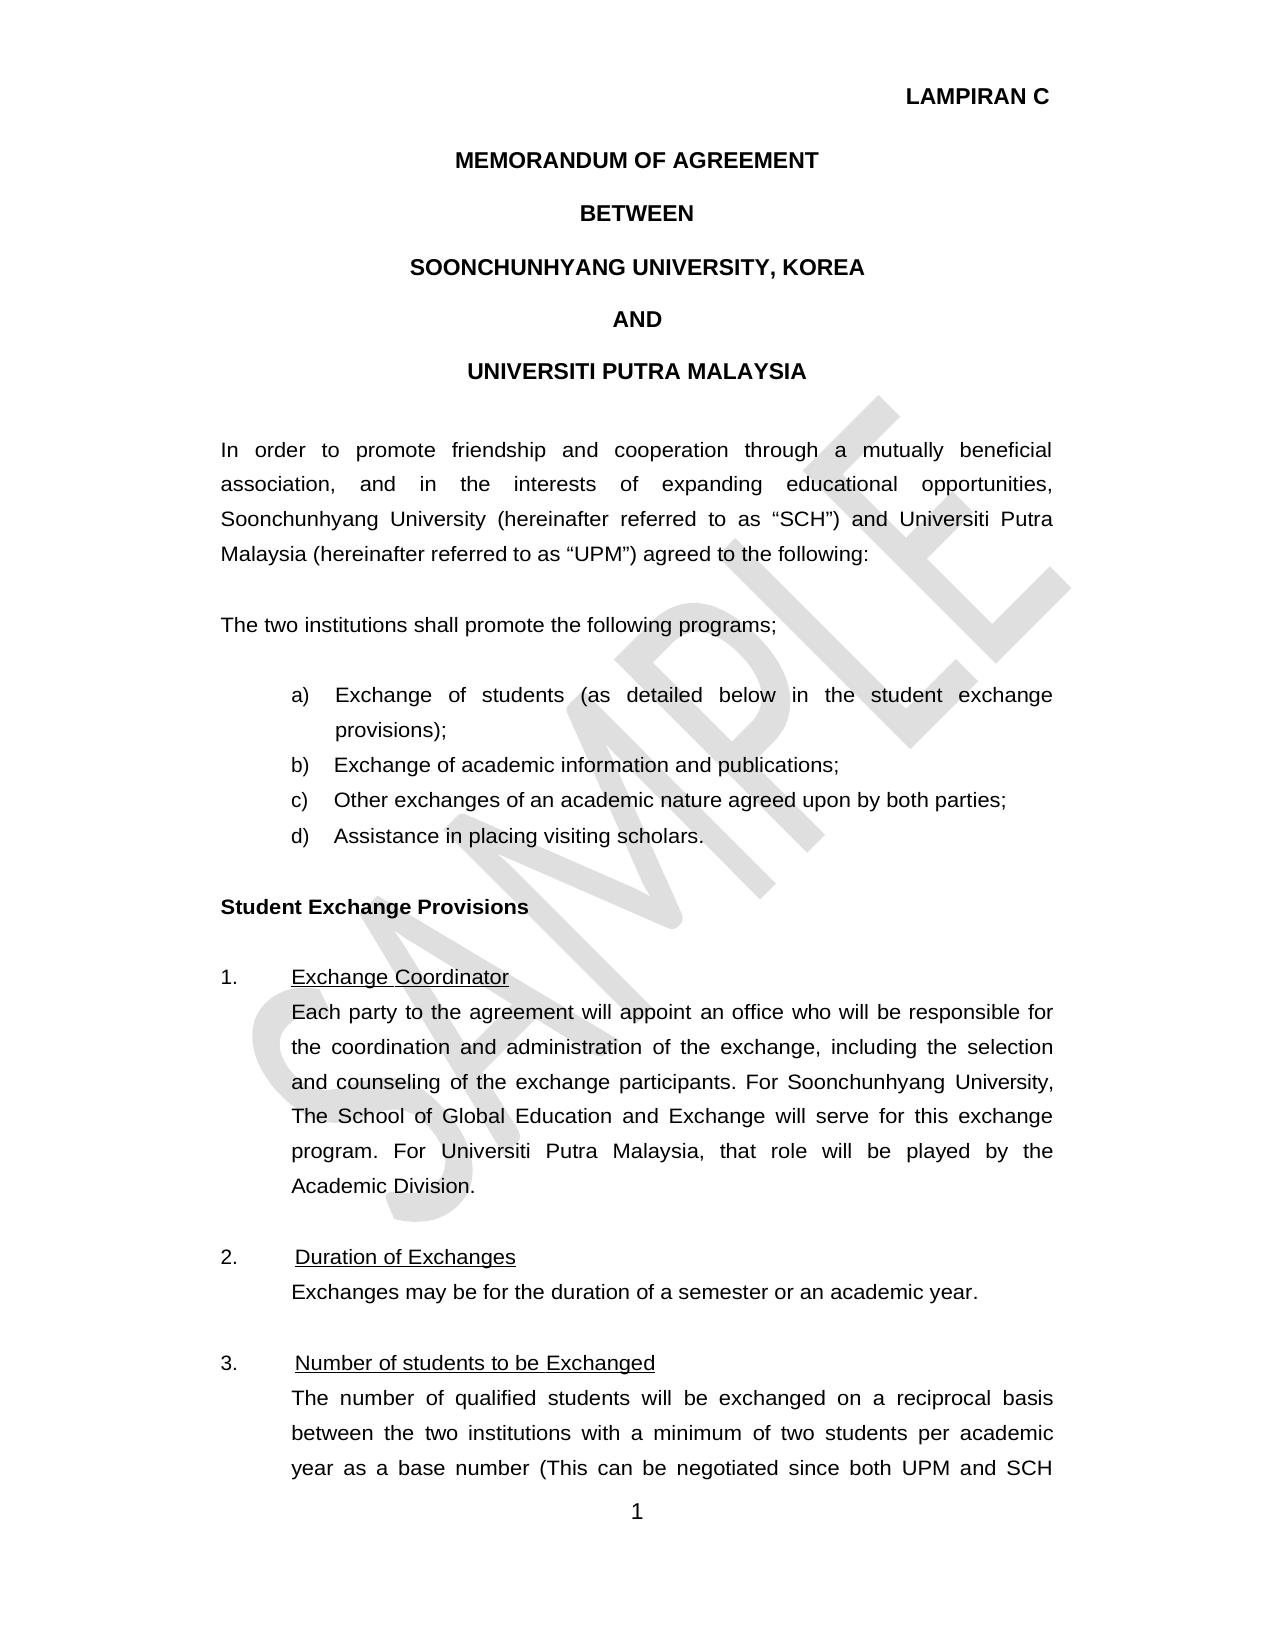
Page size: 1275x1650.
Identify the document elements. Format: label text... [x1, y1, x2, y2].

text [291, 1386, 1054, 1479]
list Exchange Coordinator [220, 965, 1117, 989]
list Exchange of academic information and publications; [291, 753, 1117, 777]
list Assistance in placing visiting scholars. [291, 824, 1117, 848]
text In order to promote friendship and cooperation through a mutually beneficial association, and in the interests of expanding educational opportunities, Soonchunhyang University (hereinafter referred to as “SCH”) and Universiti Putra Malaysia (hereinafter referred to as “UPM”) agreed to the following: [220, 437, 1054, 566]
text Exchanges may be for the duration of a semester or an academic year. [291, 1280, 1117, 1304]
subtitle MEMORANDUM OF AGREEMENT BETWEEN [406, 147, 867, 226]
text SOONCHUNHYANG UNIVERSITY, KOREA AND [407, 253, 867, 333]
list Exchange of students (as detailed below in the student exchange provisions); [291, 683, 1054, 742]
text The two institutions shall promote the following programs; [220, 613, 1117, 637]
text UNIVERSITI PUTRA MALAYSIA [406, 359, 867, 385]
list Number of students to be Exchanged [220, 1351, 1117, 1374]
subtitle Student Exchange Provisions [220, 895, 1117, 919]
list Duration of Exchanges [220, 1244, 1117, 1268]
text Each party to the agreement will appoint an office who will be responsible for the coordination and administration of the exchange, including the selection and counseling of the exchange participants. For Soonchunhyang University, The School of Global Education and Exchange will serve for this exchange program. For Universiti Putra Malaysia, that role will be played by the Academic Division. [291, 1000, 1054, 1198]
list Other exchanges of an academic nature agreed upon by both parties; [291, 788, 1117, 812]
